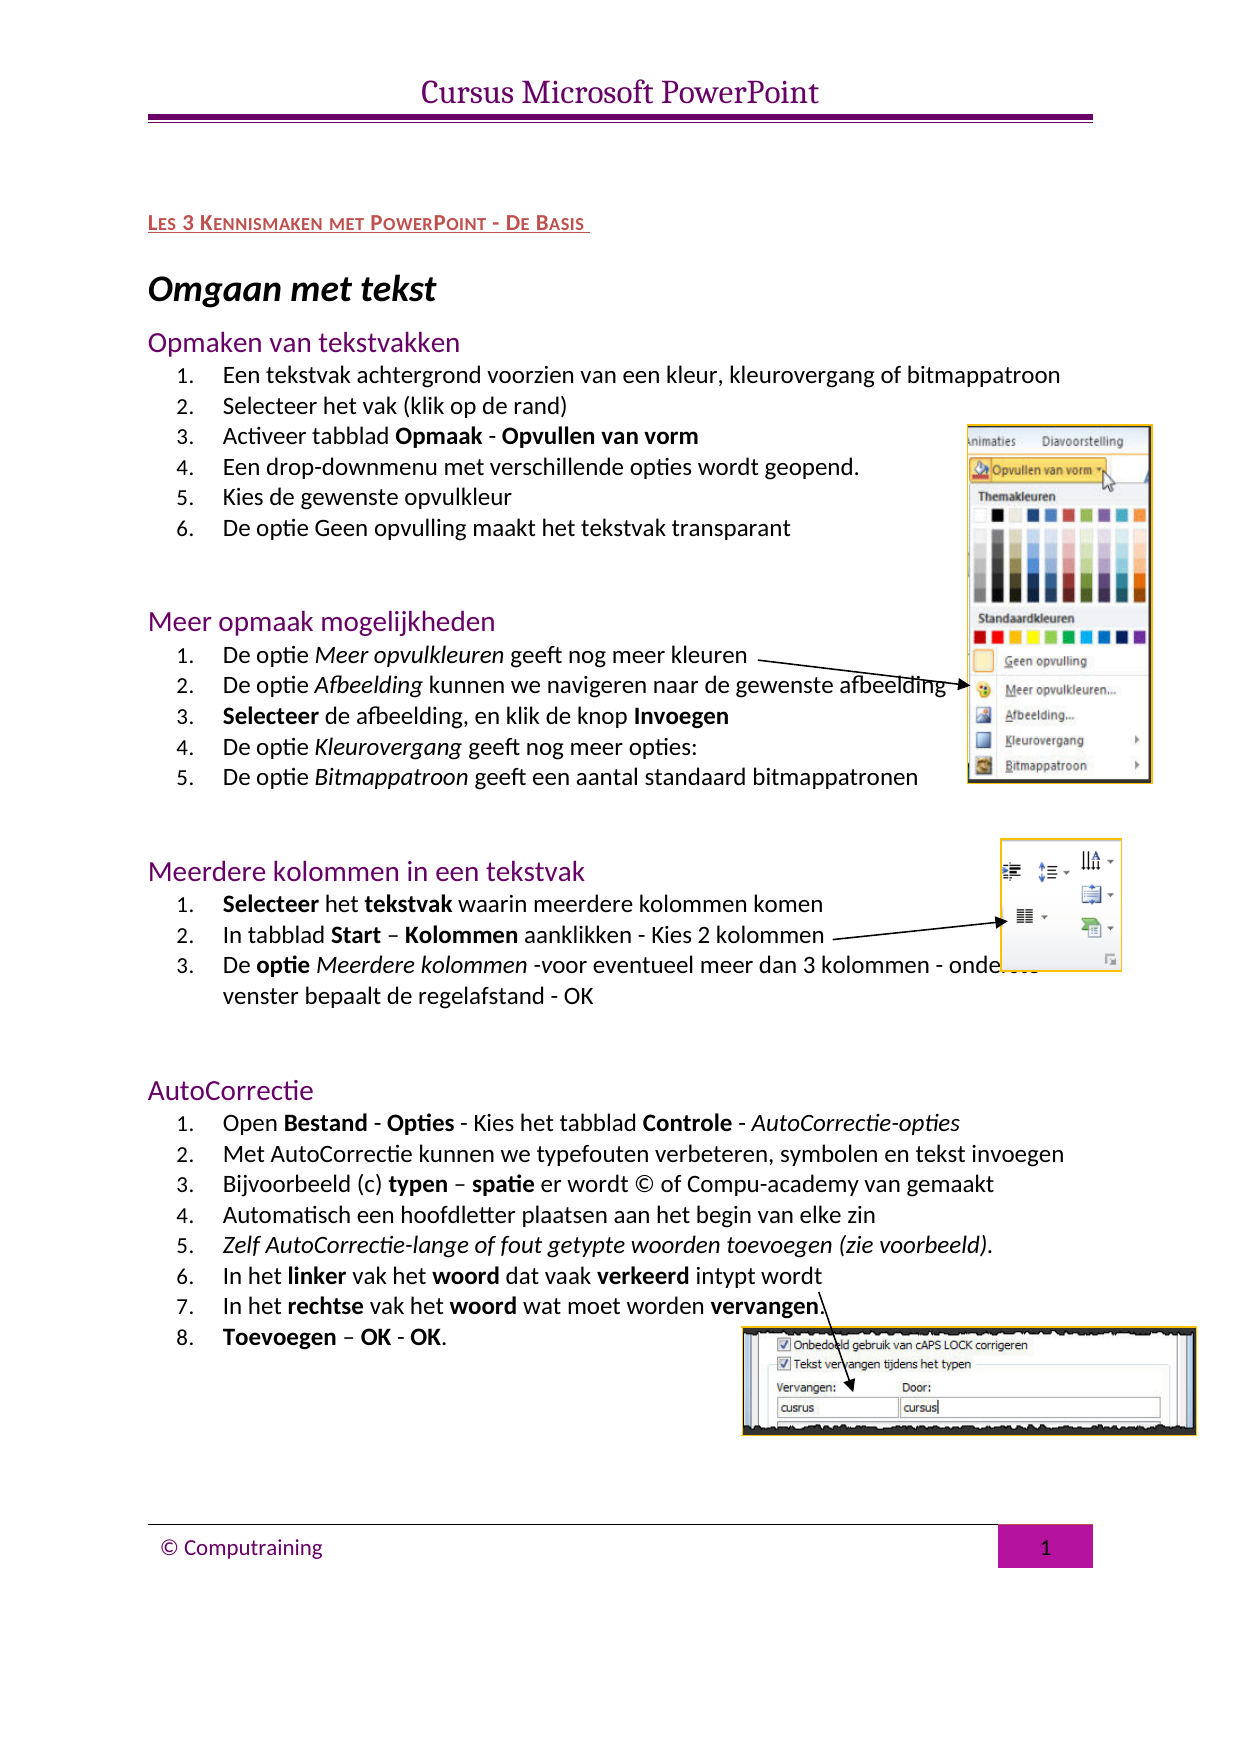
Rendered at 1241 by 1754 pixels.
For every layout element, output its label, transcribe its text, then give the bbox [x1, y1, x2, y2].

list De optie Bitmappatroon geeft een aantal standaard bitmappatronen [185, 761, 1093, 792]
list Open Bestand - Opties - Kies het tabblad Controle - AutoCorrectie-opties [185, 1107, 1093, 1138]
list De optie Afbeelding kunnen we navigeren naar de gewenste afbeelding [185, 670, 967, 700]
list In het linker vak het woord dat vaak verkeerd intypt wordt [185, 1260, 1093, 1290]
list De optie Meerdere kolommen -voor eventueel meer dan 3 kolommen - onderste venster bepaalt de regelafstand - OK [185, 949, 1093, 1011]
list Selecteer het tekstvak waarin meerdere kolommen komen [185, 888, 1000, 919]
picture [1002, 840, 1121, 970]
list Een tekstvak achtergrond voorzien van een kleur, kleurovergang of bitmappatroon [185, 359, 1093, 390]
list De optie Geen opvulling maakt het tekstvak transparant [185, 512, 967, 542]
subtitle Opmaken van tekstvakken [148, 324, 1093, 359]
list Met AutoCorrectie kunnen we typefouten verbeteren, symbolen en tekst invoegen [185, 1138, 1093, 1168]
subtitle Meerdere kolommen in een tekstvak [148, 853, 1000, 888]
text Les 3 Kennismaken met PowerPoint - De Basis [148, 208, 1093, 236]
list Activeer tabblad Opmaak - Opvullen van vorm [185, 420, 1093, 451]
list Bijvoorbeeld (c) typen – spatie er wordt © of Compu-academy van gemaakt [185, 1168, 1093, 1199]
picture [743, 1328, 1196, 1435]
list De optie Kleurovergang geeft nog meer opties: [185, 731, 967, 761]
list Zelf AutoCorrectie-lange of fout getypte woorden toevoegen (zie voorbeeld). [185, 1229, 1093, 1260]
list Selecteer de afbeelding, en klik de knop Invoegen [185, 700, 967, 731]
list Toevoegen – OK - OK. [185, 1321, 829, 1435]
subtitle Meer opmaak mogelijkheden [148, 603, 967, 639]
list In tabblad Start – Kolommen aanklikken - Kies 2 kolommen [185, 919, 1000, 949]
subtitle AutoCorrectie [148, 1072, 1093, 1107]
list Automatisch een hoofdletter plaatsen aan het begin van elke zin [185, 1199, 1093, 1229]
subtitle Omgaan met tekst [148, 265, 1093, 311]
picture [968, 426, 1151, 783]
list Selecteer het vak (klik op de rand) [185, 390, 1093, 420]
list In het rechtse vak het woord wat moet worden vervangen. [185, 1290, 1093, 1321]
list De optie Meer opvulkleuren geeft nog meer kleuren [185, 639, 967, 670]
list Een drop-downmenu met verschillende opties wordt geopend. [185, 451, 967, 481]
list Kies de gewenste opvulkleur [185, 481, 967, 512]
